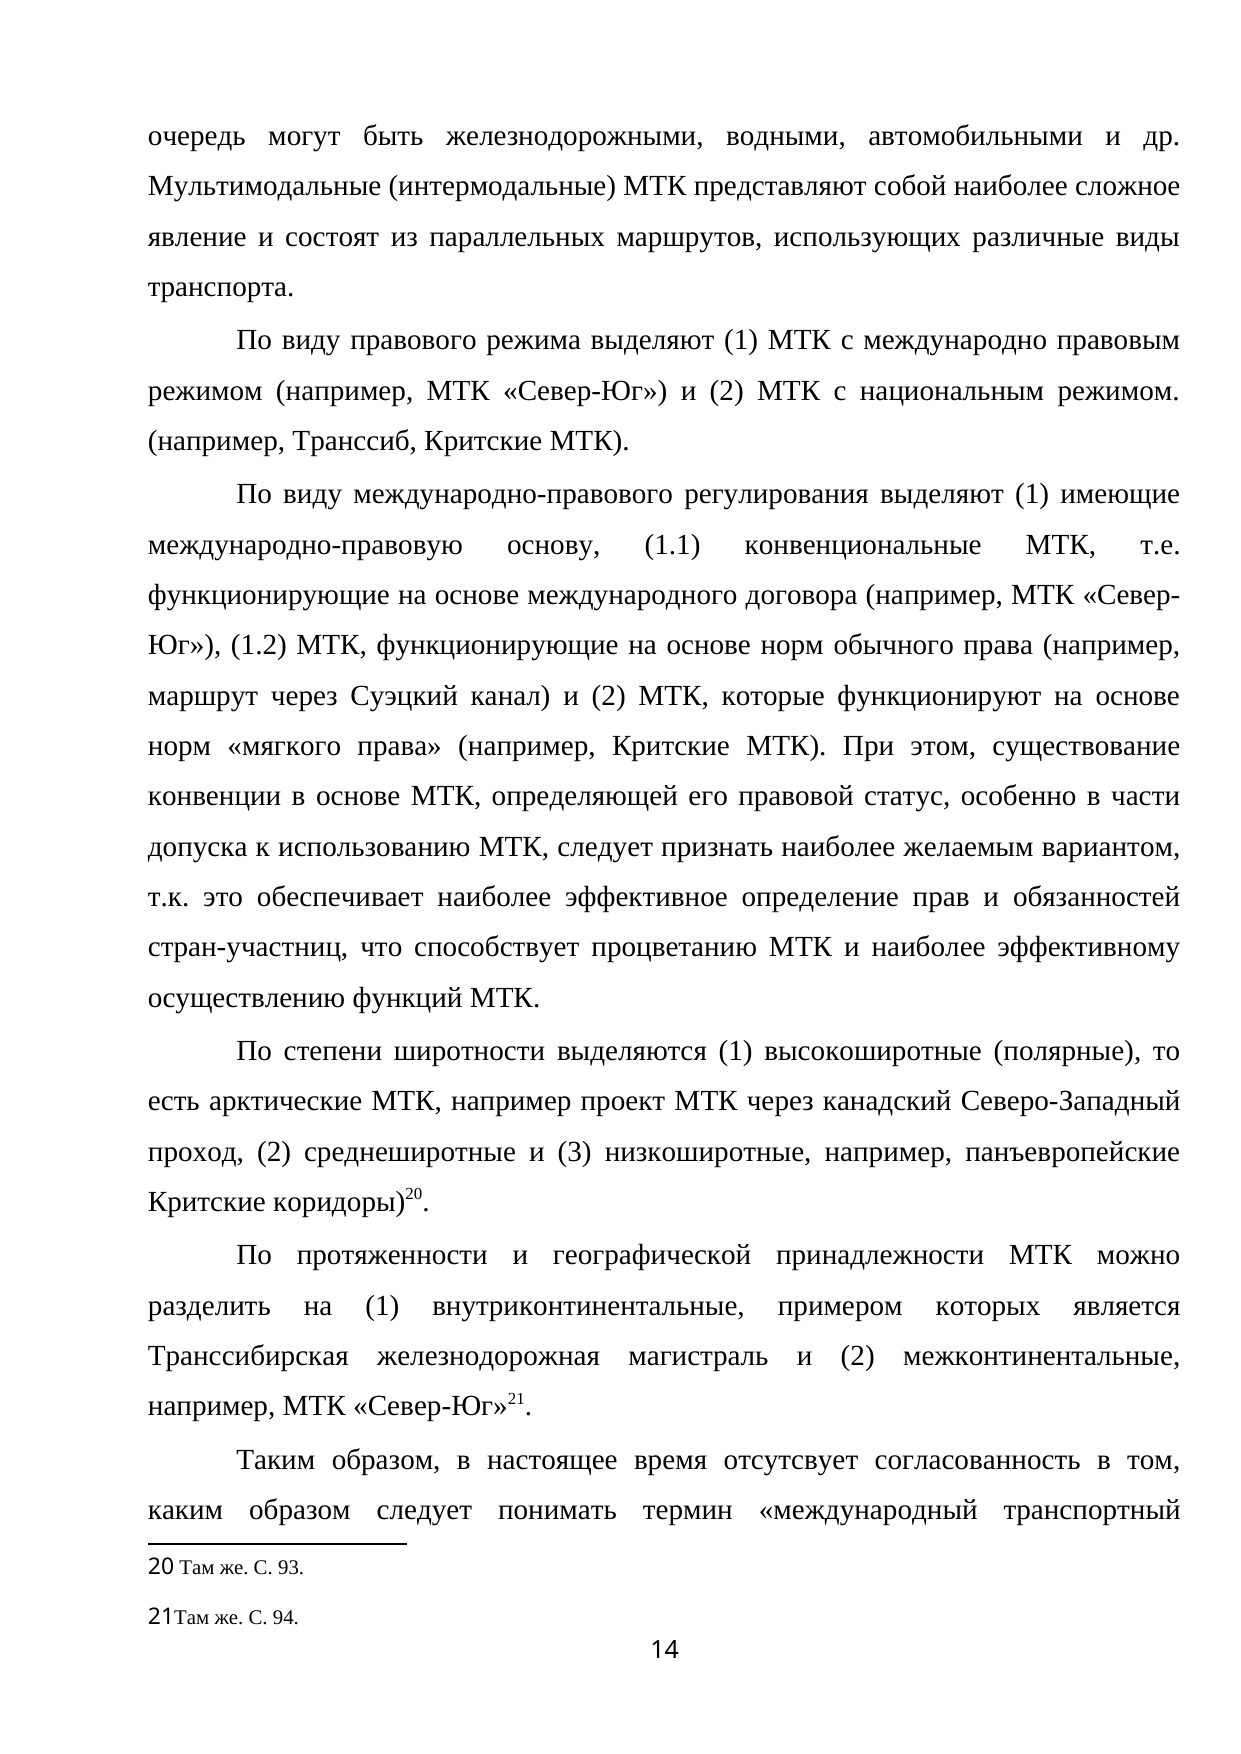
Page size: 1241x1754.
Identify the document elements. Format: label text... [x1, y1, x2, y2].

text По виду международно-правового регулирования выделяют (1) имеющие международно-правовую основу, (1.1) конвенциональные МТК, т.е. функционирующие на основе международного договора (например, МТК «Север-Юг»), (1.2) МТК, функционирующие на основе норм обычного права (например, маршрут через Суэцкий канал) и (2) МТК, которые функционируют на основе норм «мягкого права» (например, Критские МТК). При этом, существование конвенции в основе МТК, определяющей его правовой статус, особенно в части допуска к использованию МТК, следует признать наиболее желаемым вариантом, т.к. это обеспечивает наиболее эффективное определение прав и обязанностей стран-участниц, что способствует процветанию МТК и наиболее эффективному осуществлению функций МТК. [148, 477, 1181, 1013]
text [148, 118, 1181, 303]
text По виду правового режима выделяют (1) МТК с международно правовым режимом (например, МТК «Север-Юг») и (2) МТК с национальным режимом. (например, Транссиб, Критские МТК). [148, 322, 1181, 457]
text По протяженности и географической принадлежности МТК можно разделить на (1) внутриконтинентальные, примером которых является Транссибирская железнодорожная магистраль и (2) межконтинентальные, например, МТК «Север-Юг». [148, 1237, 1181, 1422]
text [148, 1442, 1181, 1526]
text По степени широтности выделяются (1) высокоширотные (полярные), то есть арктические МТК, например проект МТК через канадский Северо-Западный проход, (2) среднеширотные и (3) низкоширотные, например, панъевропейские Критские коридоры). [148, 1033, 1181, 1218]
